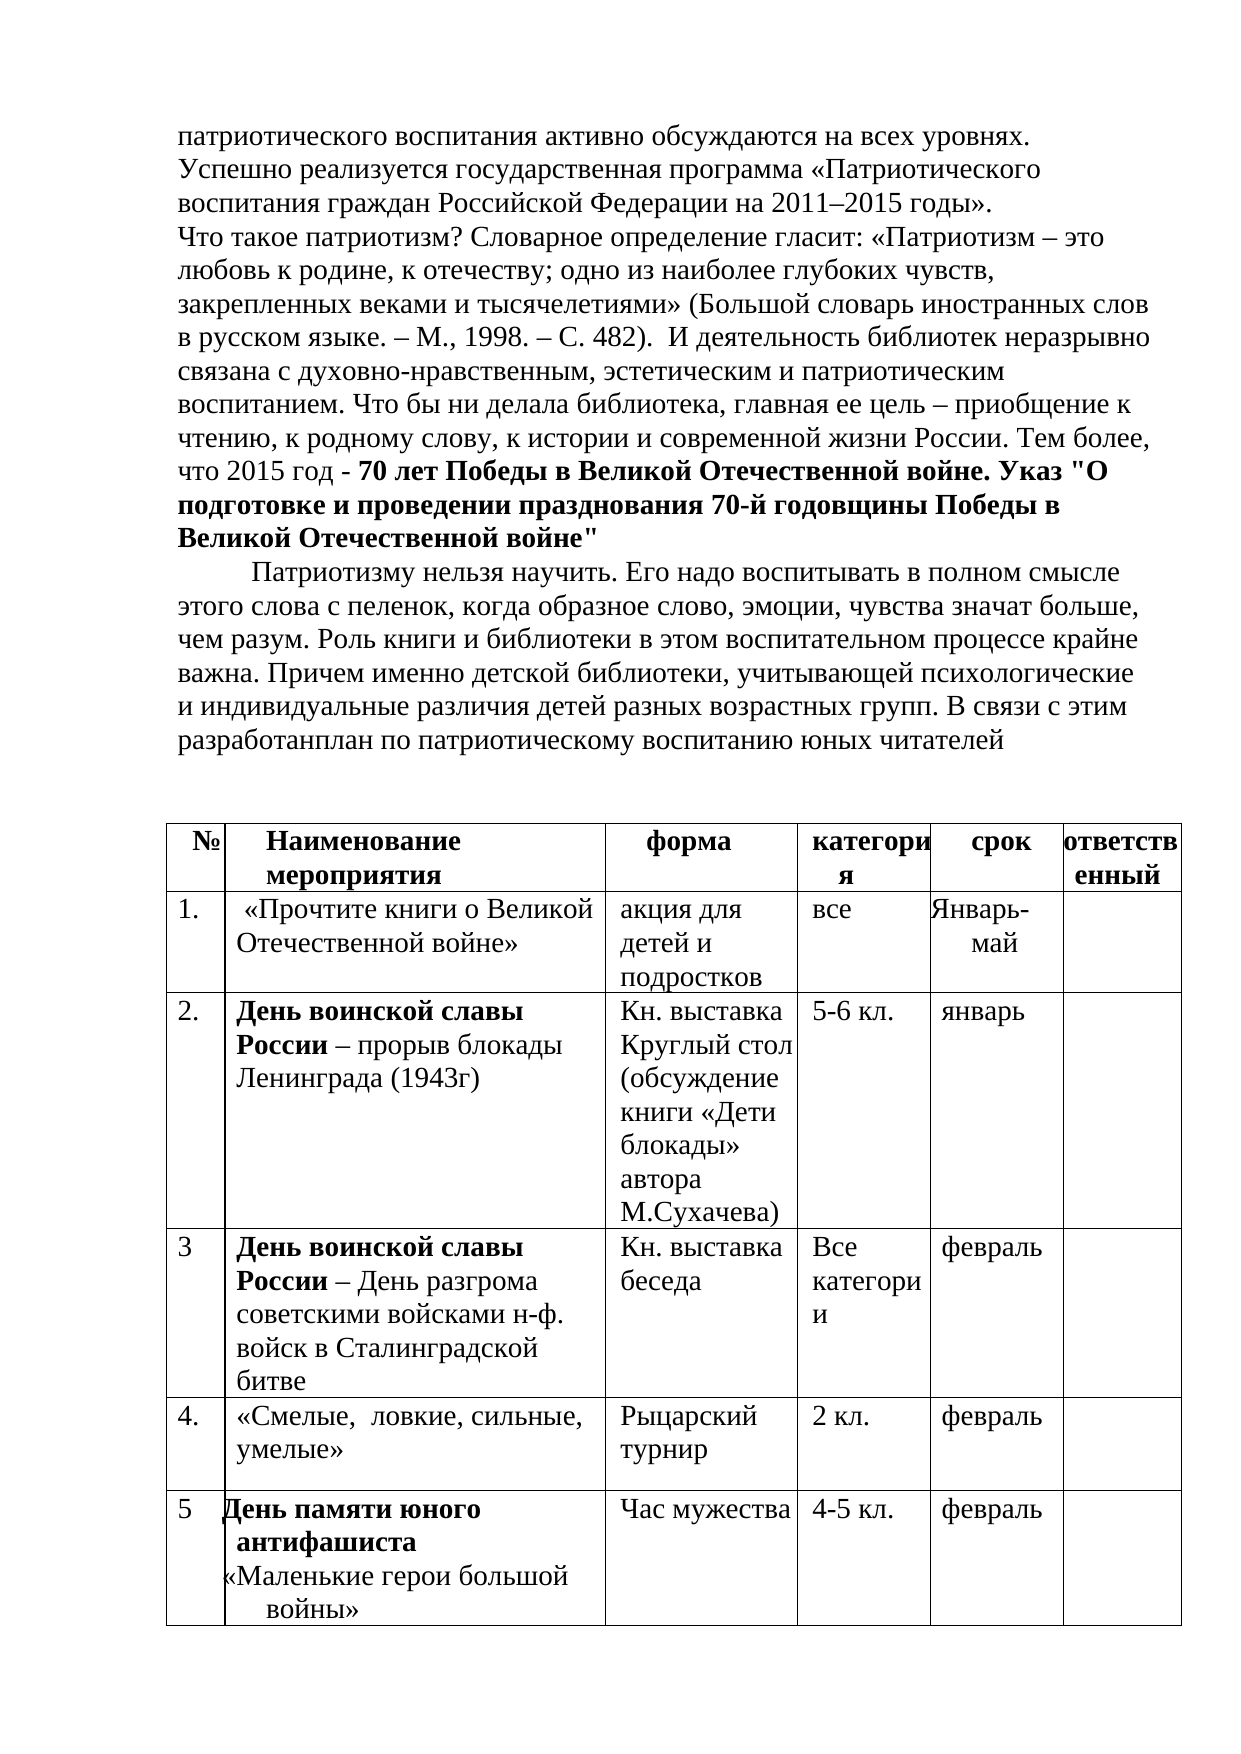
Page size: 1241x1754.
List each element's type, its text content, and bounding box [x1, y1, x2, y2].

table_header № [167, 824, 224, 891]
table_cell День воинской славы России – День разгрома советскими войсками н-ф. войск в Сталинградской битве [226, 1229, 605, 1397]
table_cell Все категории [798, 1229, 930, 1397]
table_header категория [798, 824, 930, 891]
table_cell 4-5 кл. [798, 1491, 930, 1625]
table_header ответственный [1064, 824, 1181, 891]
table_cell «Прочтите книги о Великой Отечественной войне» [226, 892, 605, 992]
table_cell акция для детей и подростков [606, 892, 797, 992]
table_header Наименование мероприятия [226, 824, 605, 891]
table_cell Январь-май [931, 892, 1063, 992]
table_cell февраль [931, 1229, 1063, 1397]
table_cell Час мужества [606, 1491, 797, 1625]
table_cell «Смелые, ловкие, сильные, умелые» [226, 1398, 605, 1490]
table_cell [1064, 993, 1181, 1228]
table_cell 5-6 кл. [798, 993, 930, 1228]
table_cell 5 [167, 1491, 224, 1625]
table_cell [1064, 1491, 1181, 1625]
table_cell Рыцарский турнир [606, 1398, 797, 1490]
table_header форма [606, 824, 797, 891]
table_cell [1064, 1229, 1181, 1397]
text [177, 118, 1152, 219]
table_header срок [931, 824, 1063, 891]
table_cell январь [931, 993, 1063, 1228]
table_cell 1. [167, 892, 224, 992]
table_cell [1064, 1398, 1181, 1490]
table_cell февраль [931, 1398, 1063, 1490]
table_cell Кн. выставка Круглый стол (обсуждение книги «Дети блокады» автора М.Сухачева) [606, 993, 797, 1228]
table_cell День воинской славы России – прорыв блокады Ленинграда (1943г) [226, 993, 605, 1228]
text Патриотизму нельзя научить. Его надо воспитывать в полном смысле этого слова с пеленок, когда образное слово, эмоции, чувства значат больше, чем разум. Роль книги и библиотеки в этом воспитательном процессе крайне важна. Причем именно детской библиотеки, учитывающей психологические и индивидуальные различия детей разных возрастных групп. В связи с этим разработанплан по патриотическому воспитанию юных читателей [177, 554, 1152, 755]
table_cell 2 кл. [798, 1398, 930, 1490]
table_cell все [798, 892, 930, 992]
table_cell 3 [167, 1229, 224, 1397]
table_cell [1064, 892, 1181, 992]
table_cell 4. [167, 1398, 224, 1490]
table_cell Кн. выставка беседа [606, 1229, 797, 1397]
text Что такое патриотизм? Словарное определение гласит: «Патриотизм – это любовь к родине, к отечеству; одно из наиболее глубоких чувств, закрепленных веками и тысячелетиями» (Большой словарь иностранных слов в русском языке. – М., 1998. – С. 482). И деятельность библиотек неразрывно связана с духовно-нравственным, эстетическим и патриотическим воспитанием. Что бы ни делала библиотека, главная ее цель – приобщение к чтению, к родному слову, к истории и современной жизни России. Тем более, что 2015 год - 70 лет Победы в Великой Отечественной войне. Указ "О подготовке и проведении празднования 70-й годовщины Победы в Великой Отечественной войне" [177, 219, 1152, 554]
table_cell 2. [167, 993, 224, 1228]
table_cell февраль [931, 1491, 1063, 1625]
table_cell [226, 1491, 605, 1625]
